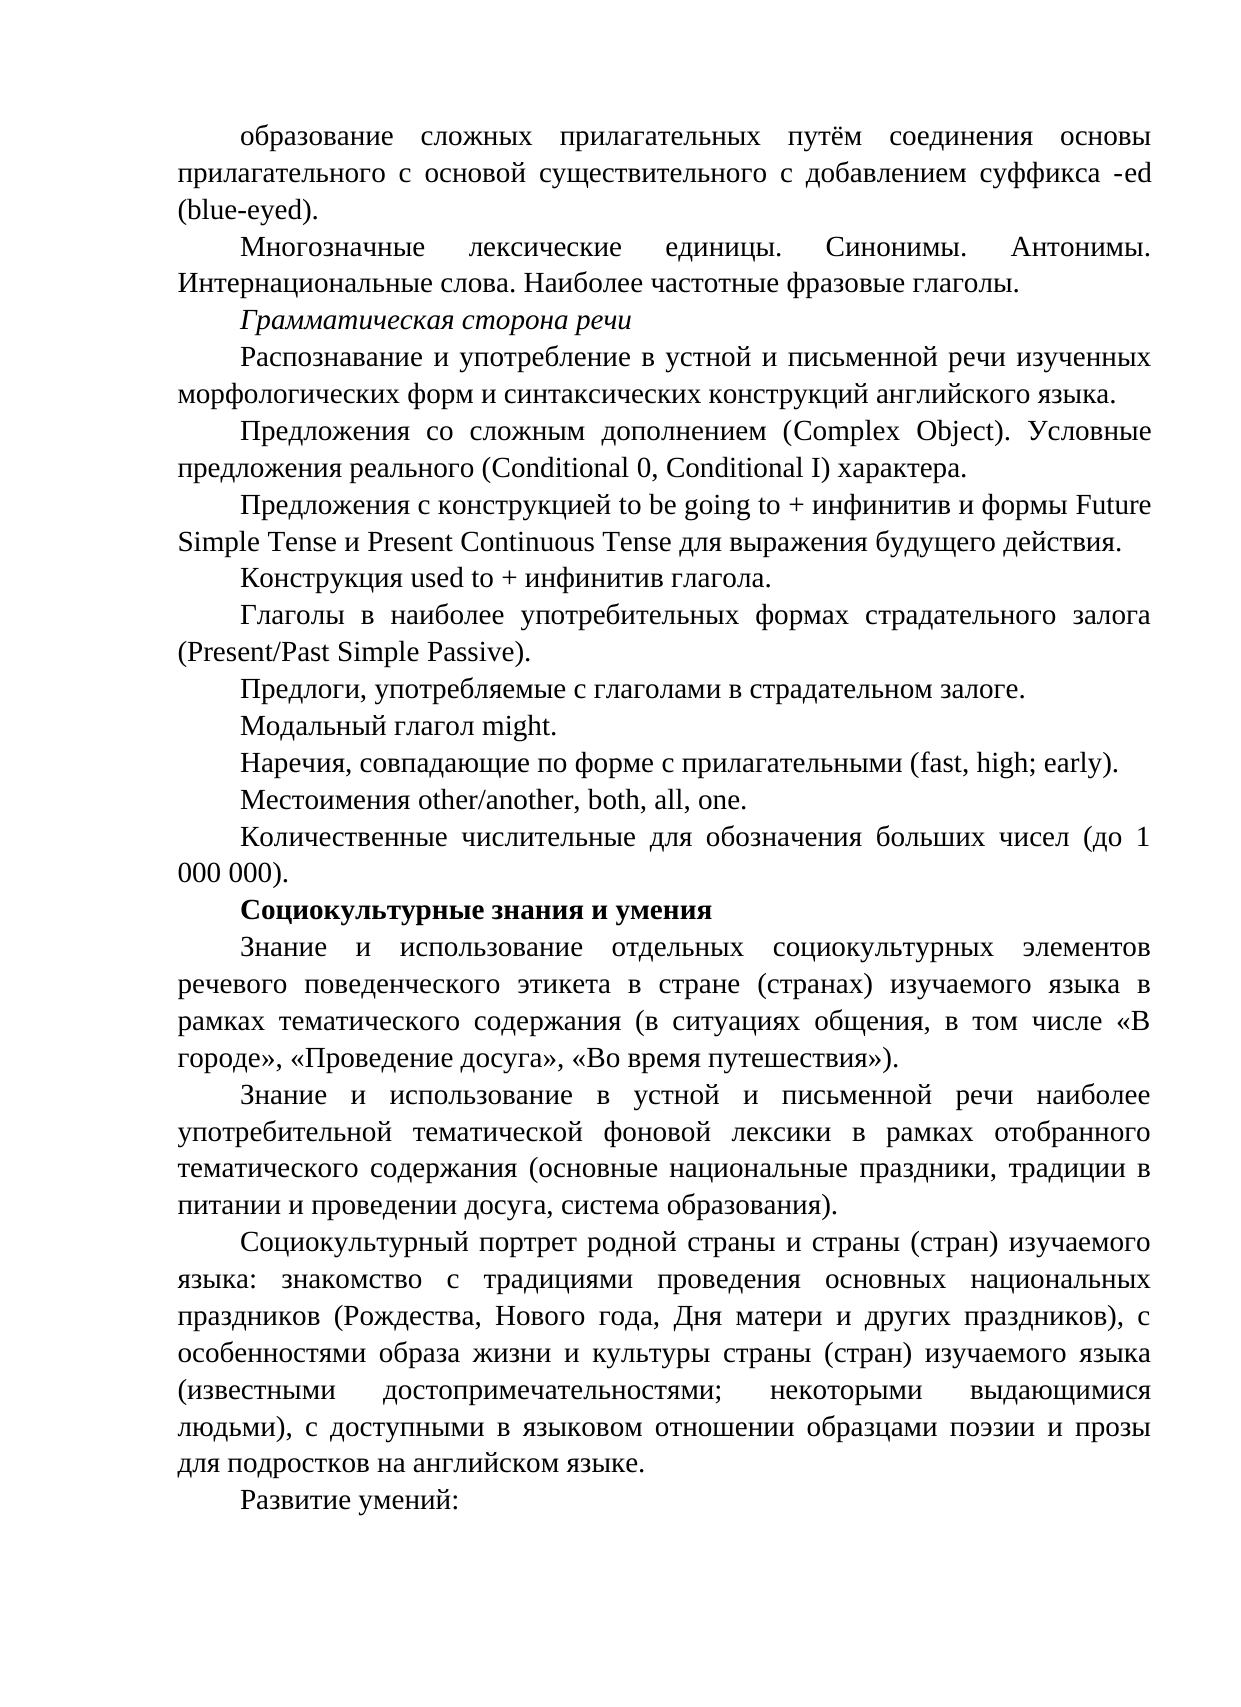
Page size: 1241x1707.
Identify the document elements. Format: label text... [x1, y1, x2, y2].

text Грамматическая сторона речи [177, 302, 1152, 336]
text Многозначные лексические единицы. Синонимы. Антонимы. Интернациональные слова. Наиболее частотные фразовые глаголы. [177, 229, 1152, 299]
text Предложения со сложным дополнением (Complex Object). Условные предложения реального (Conditional 0, Conditional I) характера. [177, 413, 1152, 483]
text Местоимения other/another, both, all, one. [177, 782, 1152, 815]
text Социокультурный портрет родной страны и страны (стран) изучаемого языка: знакомство с традициями проведения основных национальных праздников (Рождества, Нового года, Дня матери и других праздников), с особенностями образа жизни и культуры страны (стран) изучаемого языка (известными достопримечательностями; некоторыми выдающимися людьми), с доступными в языковом отношении образцами поэзии и прозы для подростков на английском языке. [177, 1224, 1152, 1479]
text образование сложных прилагательных путём соединения основы прилагательного с основой существительного с добавлением суффикса -ed (blue-eyed). [177, 118, 1152, 225]
text Распознавание и употребление в устной и письменной речи изученных морфологических форм и синтаксических конструкций английского языка. [177, 339, 1152, 410]
text Предложения с конструкцией to be going to + инфинитив и формы Future Simple Tense и Present Continuous Tense для выражения будущего действия. [177, 487, 1152, 557]
text Знание и использование в устной и письменной речи наиболее употребительной тематической фоновой лексики в рамках отобранного тематического содержания (основные национальные праздники, традиции в питании и проведении досуга, система образования). [177, 1077, 1152, 1221]
text Предлоги, употребляемые с глаголами в страдательном залоге. [177, 671, 1152, 705]
text Социокультурные знания и умения [177, 892, 1152, 926]
text Развитие умений: [177, 1482, 1152, 1516]
text Знание и использование отдельных социокультурных элементов речевого поведенческого этикета в стране (странах) изучаемого языка в рамках тематического содержания (в ситуациях общения, в том числе «В городе», «Проведение досуга», «Во время путешествия»). [177, 929, 1152, 1073]
text Количественные числительные для обозначения больших чисел (до 1 000 000). [177, 819, 1152, 889]
text Модальный глагол might. [177, 708, 1152, 742]
text Наречия, совпадающие по форме с прилагательными (fast, high; early). [177, 745, 1152, 778]
text Конструкция used to + инфинитив глагола. [177, 561, 1152, 594]
text Глаголы в наиболее употребительных формах страдательного залога (Present/Past Simple Passive). [177, 597, 1152, 668]
